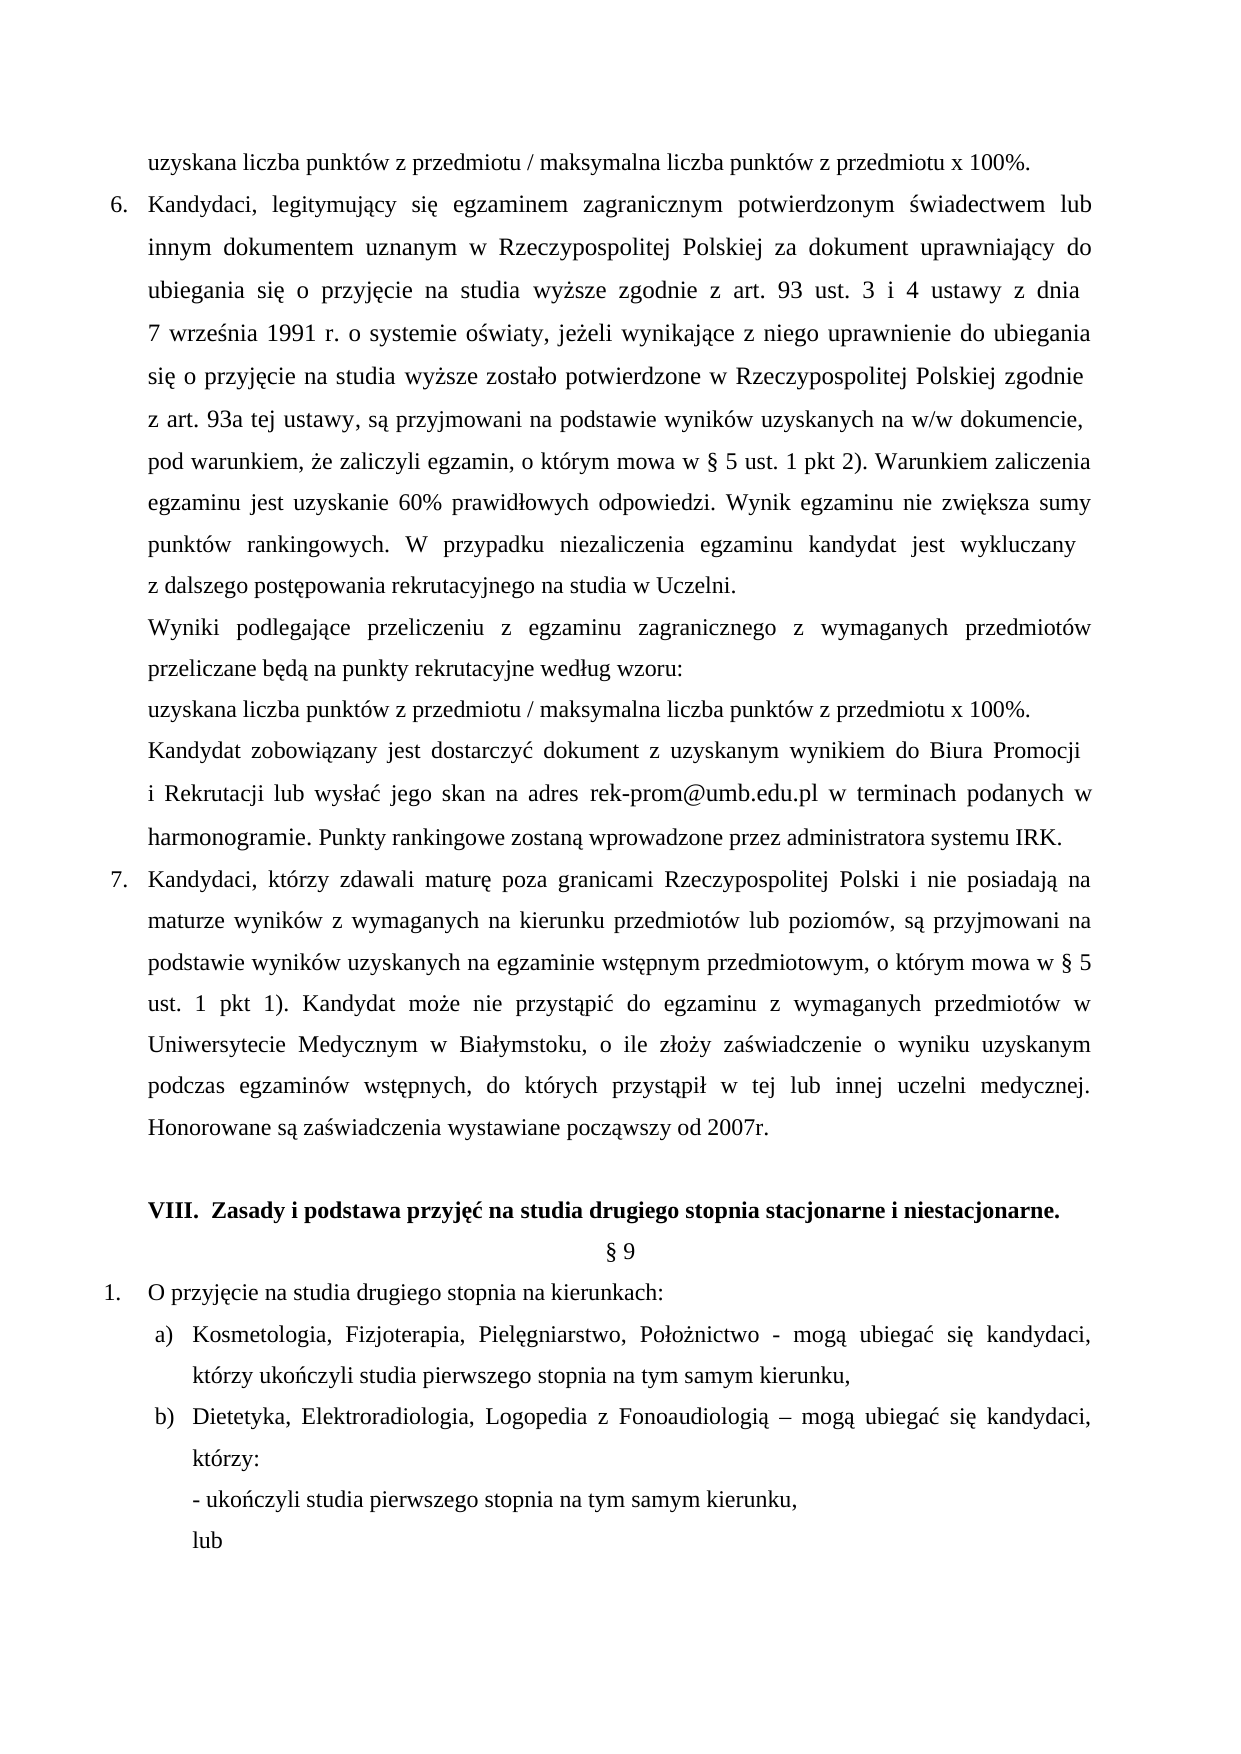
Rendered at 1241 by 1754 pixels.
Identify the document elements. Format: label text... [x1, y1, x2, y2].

text Wyniki podlegające przeliczeniu z egzaminu zagranicznego z wymaganych przedmiotów przeliczane będą na punkty rekrutacyjne według wzoru: [148, 612, 1093, 681]
text Kandydat zobowiązany jest dostarczyć dokument z uzyskanym wynikiem do Biura Promocji i Rekrutacji lub wysłać jego skan na adres rek-prom@umb.edu.pl w terminach podanych w harmonogramie. Punkty rankingowe zostaną wprowadzone przez administratora systemu IRK. [148, 737, 1093, 850]
list Dietetyka, Elektroradiologia, Logopedia z Fonoaudiologią – mogą ubiegać się kandydaci, którzy: [154, 1402, 1093, 1471]
text - ukończyli studia pierwszego stopnia na tym samym kierunku, [192, 1485, 1093, 1513]
list Kosmetologia, Fizjoterapia, Pielęgniarstwo, Położnictwo - mogą ubiegać się kandydaci, którzy ukończyli studia pierwszego stopnia na tym samym kierunku, [154, 1320, 1093, 1389]
text § 9 [148, 1237, 1093, 1264]
text uzyskana liczba punktów z przedmiotu / maksymalna liczba punktów z przedmiotu x 100%. [148, 695, 1093, 723]
text lub [192, 1526, 1093, 1554]
list Kandydaci, legitymujący się egzaminem zagranicznym potwierdzonym świadectwem lub innym dokumentem uznanym w Rzeczypospolitej Polskiej za dokument uprawniający do ubiegania się o przyjęcie na studia wyższe zgodnie z art. 93 ust. 3 i 4 ustawy z dnia 7 września 1991 r. o systemie oświaty, jeżeli wynikające z niego uprawnienie do ubiegania się o przyjęcie na studia wyższe zostało potwierdzone w Rzeczypospolitej Polskiej zgodnie z art. 93a tej ustawy, są przyjmowani na podstawie wyników uzyskanych na w/w dokumencie, pod warunkiem, że zaliczyli egzamin, o którym mowa w § 5 ust. 1 pkt 2). Warunkiem zaliczenia egzaminu jest uzyskanie 60% prawidłowych odpowiedzi. Wynik egzaminu nie zwiększa sumy punktów rankingowych. W przypadku niezaliczenia egzaminu kandydat jest wykluczany z dalszego postępowania rekrutacyjnego na studia w Uczelni. [110, 189, 1093, 599]
list O przyjęcie na studia drugiego stopnia na kierunkach: [103, 1278, 1093, 1306]
list Kandydaci, którzy zdawali maturę poza granicami Rzeczypospolitej Polski i nie posiadają na maturze wyników z wymaganych na kierunku przedmiotów lub poziomów, są przyjmowani na podstawie wyników uzyskanych na egzaminie wstępnym przedmiotowym, o którym mowa w § 5 ust. 1 pkt 1). Kandydat może nie przystąpić do egzaminu z wymaganych przedmiotów w Uniwersytecie Medycznym w Białymstoku, o ile złoży zaświadczenie o wyniku uzyskanym podczas egzaminów wstępnych, do których przystąpił w tej lub innej uczelni medycznej. Honorowane są zaświadczenia wystawiane począwszy od 2007r. [110, 865, 1093, 1141]
text VIII. Zasady i podstawa przyjęć na studia drugiego stopnia stacjonarne i niestacjonarne. [148, 1196, 1093, 1223]
text uzyskana liczba punktów z przedmiotu / maksymalna liczba punktów z przedmiotu x 100%. [148, 148, 1093, 175]
